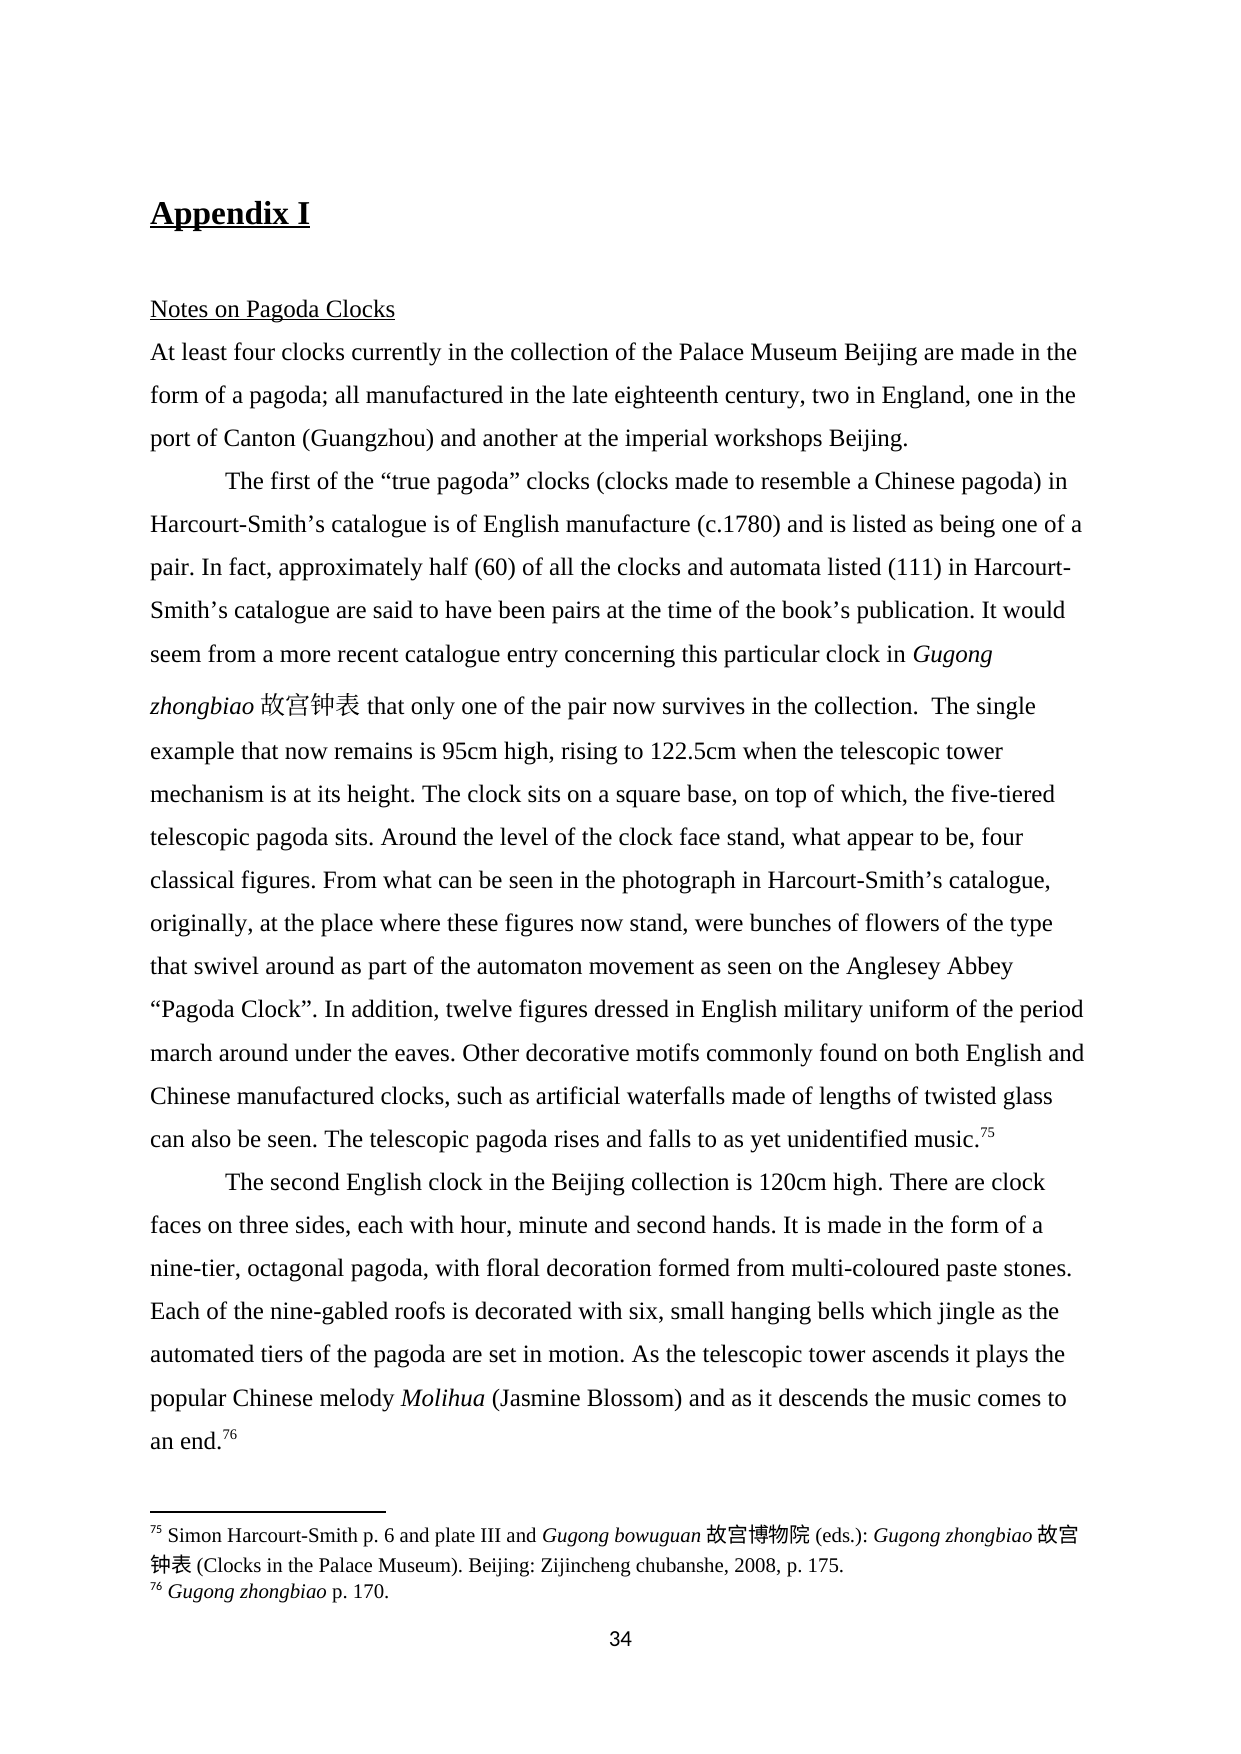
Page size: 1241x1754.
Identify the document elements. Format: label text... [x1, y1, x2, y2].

text At least four clocks currently in the collection of the Palace Museum Beijing are made in the form of a pagoda; all manufactured in the late eighteenth century, two in England, one in the port of Canton (Guangzhou) and another at the imperial workshops Beijing. [150, 337, 1090, 452]
text Appendix I [150, 193, 1090, 231]
text Notes on Pagoda Clocks [150, 294, 1090, 322]
text The second English clock in the Beijing collection is 120cm high. There are clock faces on three sides, each with hour, minute and second hands. It is made in the form of a nine-tier, octagonal pagoda, with floral decoration formed from multi-coloured paste stones. Each of the nine-gabled roofs is decorated with six, small hanging bells which jingle as the automated tiers of the pagoda are set in motion. As the telescopic tower ascends it plays the popular Chinese melody Molihua (Jasmine Blossom) and as it descends the music comes to an end. [150, 1167, 1090, 1454]
text The first of the “true pagoda” clocks (clocks made to resemble a Chinese pagoda) in Harcourt-Smith’s catalogue is of English manufacture (c.1780) and is listed as being one of a pair. In fact, approximately half (60) of all the clocks and automata listed (111) in Harcourt-Smith’s catalogue are said to have been pairs at the time of the book’s publication. It would seem from a more recent catalogue entry concerning this particular clock in Gugong zhongbiao 故宫钟表 that only one of the pair now survives in the collection. The single example that now remains is 95cm high, rising to 122.5cm when the telescopic tower mechanism is at its height. The clock sits on a square base, on top of which, the five-tiered telescopic pagoda sits. Around the level of the clock face stand, what appear to be, four classical figures. From what can be seen in the photograph in Harcourt-Smith’s catalogue, originally, at the place where these figures now stand, were bunches of flowers of the type that swivel around as part of the automaton movement as seen on the Anglesey Abbey “Pagoda Clock”. In addition, twelve figures dressed in English military uniform of the period march around under the eaves. Other decorative motifs commonly found on both English and Chinese manufactured clocks, such as artificial waterfalls made of lengths of twisted glass can also be seen. The telescopic pagoda rises and falls to as yet unidentified music. [150, 466, 1090, 1153]
